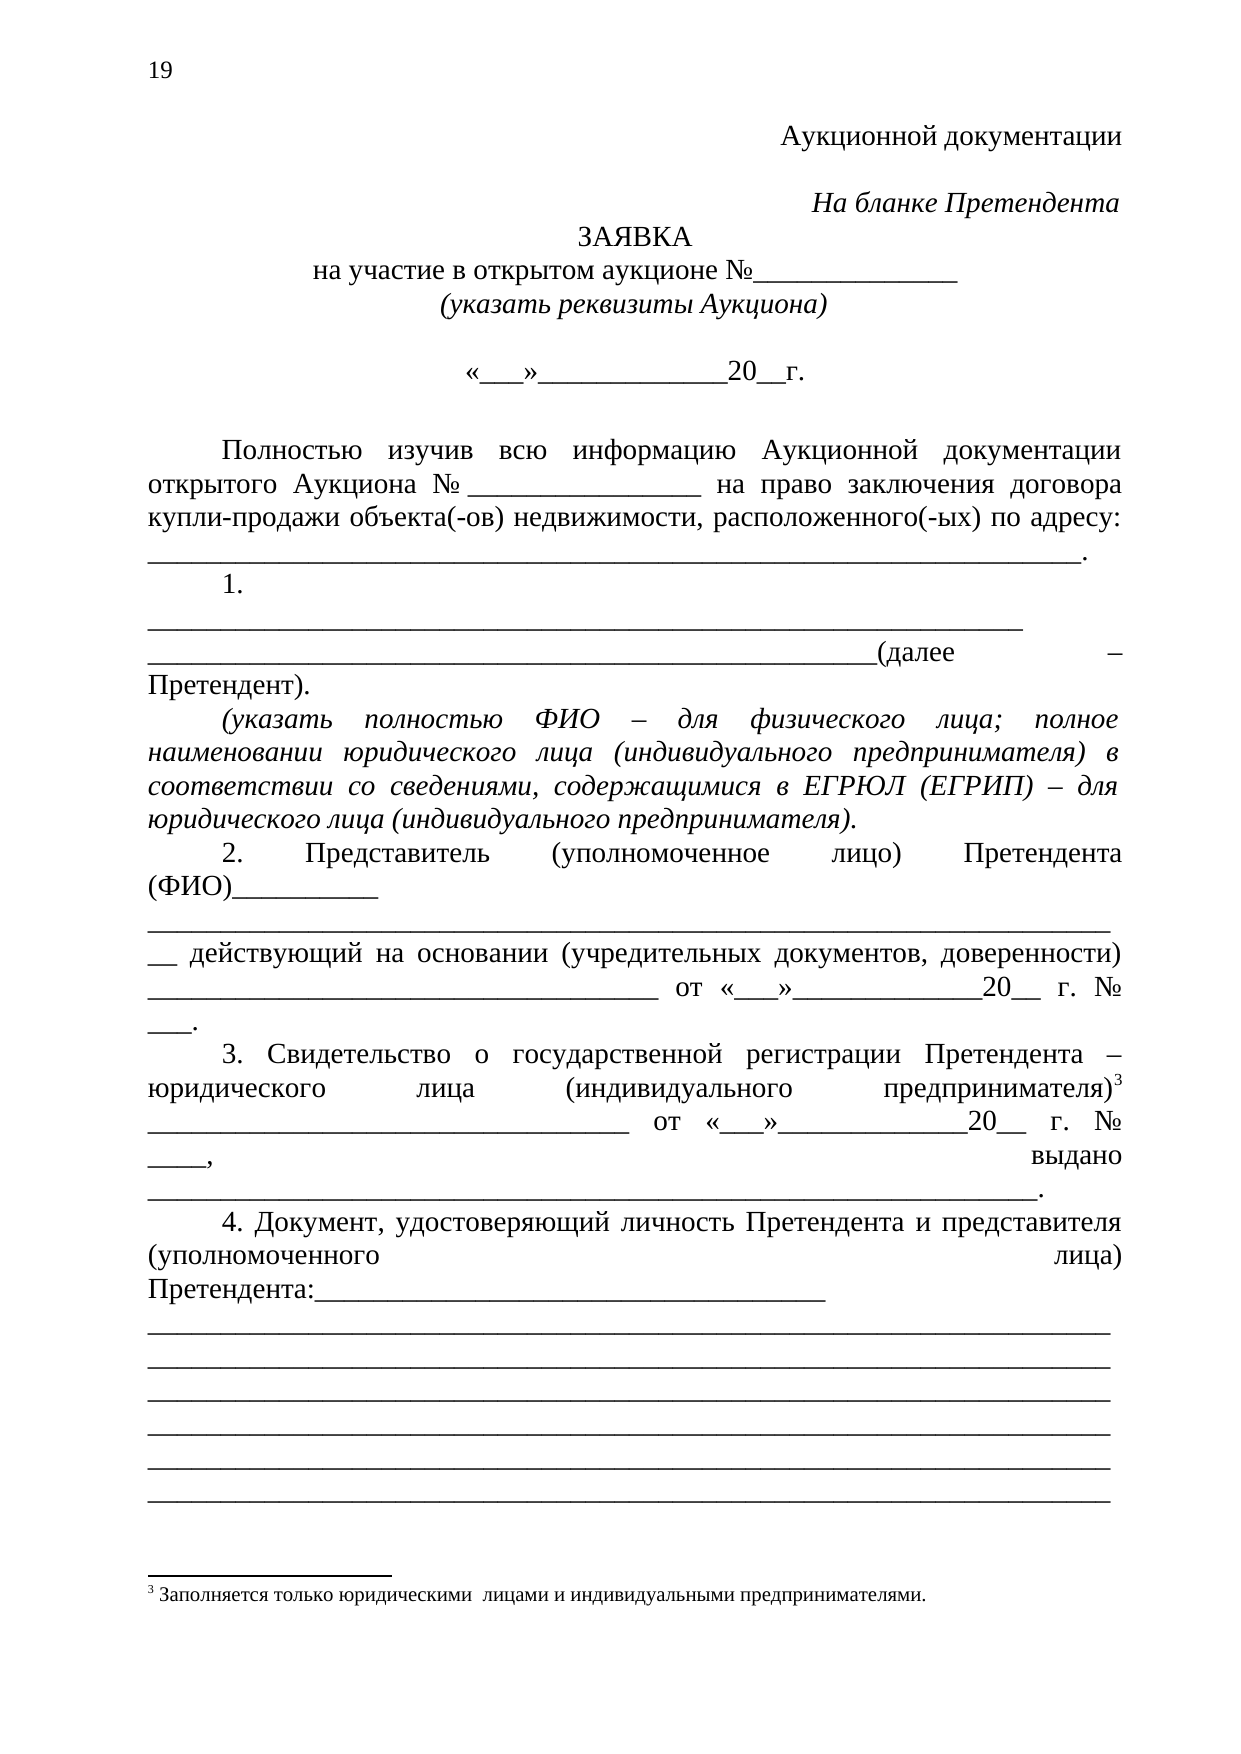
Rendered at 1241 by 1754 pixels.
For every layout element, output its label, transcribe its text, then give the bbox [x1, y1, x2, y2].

text На бланке Претендента [148, 185, 1122, 219]
text Аукционной документации [148, 118, 1122, 152]
list Полностью изучив всю информацию Аукционной документации открытого Аукциона № ________________ на право заключения договора купли-продажи объекта(-ов) недвижимости, расположенного(-ых) по адресу: ________________________________________________________________. [148, 432, 1122, 567]
text 1. ____________________________________________________________ __________________________________________________(далее – Претендент). [148, 567, 1122, 701]
text (указать полностью ФИО – для физического лица; полное наименовании юридического лица (индивидуального предпринимателя) в соответствии со сведениями, содержащимися в ЕГРЮЛ (ЕГРИП) – для юридического лица (индивидуального предпринимателя). [148, 701, 1122, 835]
text «___»_____________20__г. [148, 353, 1122, 386]
text 2. Представитель (уполномоченное лицо) Претендента (ФИО)__________ ____________________________________________________________________ действующий на основании (учредительных документов, доверенности) ___________________________________ от «___»_____________20__ г. № ___. [148, 835, 1122, 1036]
text на участие в открытом аукционе №______________ [148, 252, 1122, 286]
text ЗАЯВКА [148, 219, 1122, 252]
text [148, 1204, 1122, 1506]
text 3. Свидетельство о государственной регистрации Претендента – юридического лица (индивидуального предпринимателя) _________________________________ от «___»_____________20__ г. № ____, выдано _____________________________________________________________. [148, 1036, 1122, 1204]
text (указать реквизиты Аукциона) [148, 286, 1122, 319]
